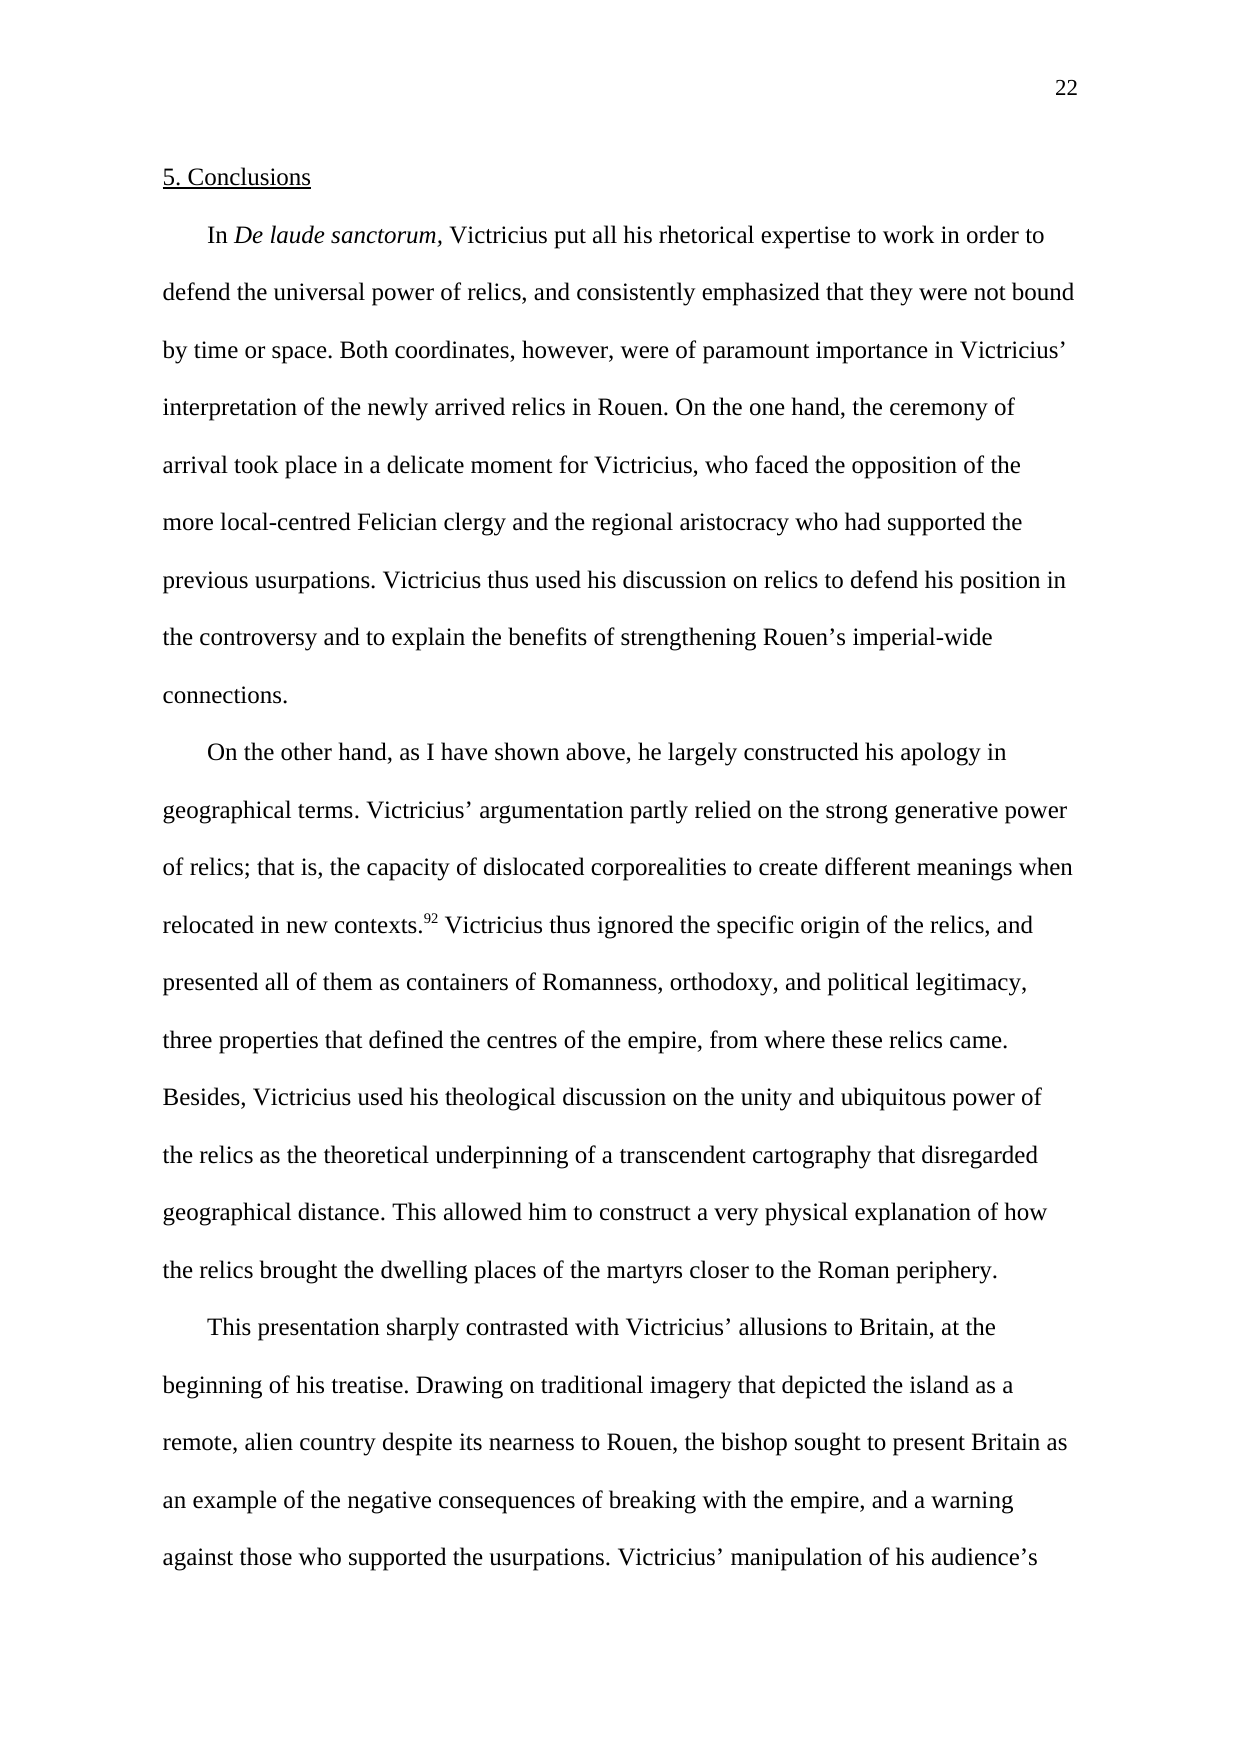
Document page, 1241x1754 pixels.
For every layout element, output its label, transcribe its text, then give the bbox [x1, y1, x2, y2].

text In De laude sanctorum, Victricius put all his rhetorical expertise to work in order to defend the universal power of relics, and consistently emphasized that they were not bound by time or space. Both coordinates, however, were of paramount importance in Victricius’ interpretation of the newly arrived relics in Rouen. On the one hand, the ceremony of arrival took place in a delicate moment for Victricius, who faced the opposition of the more local-centred Felician clergy and the regional aristocracy who had supported the previous usurpations. Victricius thus used his discussion on relics to defend his position in the controversy and to explain the benefits of strengthening Rouen’s imperial-wide connections. [162, 220, 1078, 709]
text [162, 1312, 1078, 1571]
text On the other hand, as I have shown above, he largely constructed his apology in geographical terms. Victricius’ argumentation partly relied on the strong generative power of relics; that is, the capacity of dislocated corporealities to create different meanings when relocated in new contexts. Victricius thus ignored the specific origin of the relics, and presented all of them as containers of Romanness, orthodoxy, and political legitimacy, three properties that defined the centres of the empire, from where these relics came. Besides, Victricius used his theological discussion on the unity and ubiquitous power of the relics as the theoretical underpinning of a transcendent cartography that disregarded geographical distance. This allowed him to construct a very physical explanation of how the relics brought the dwelling places of the martyrs closer to the Roman periphery. [162, 737, 1078, 1284]
text 5. Conclusions [162, 162, 1078, 191]
